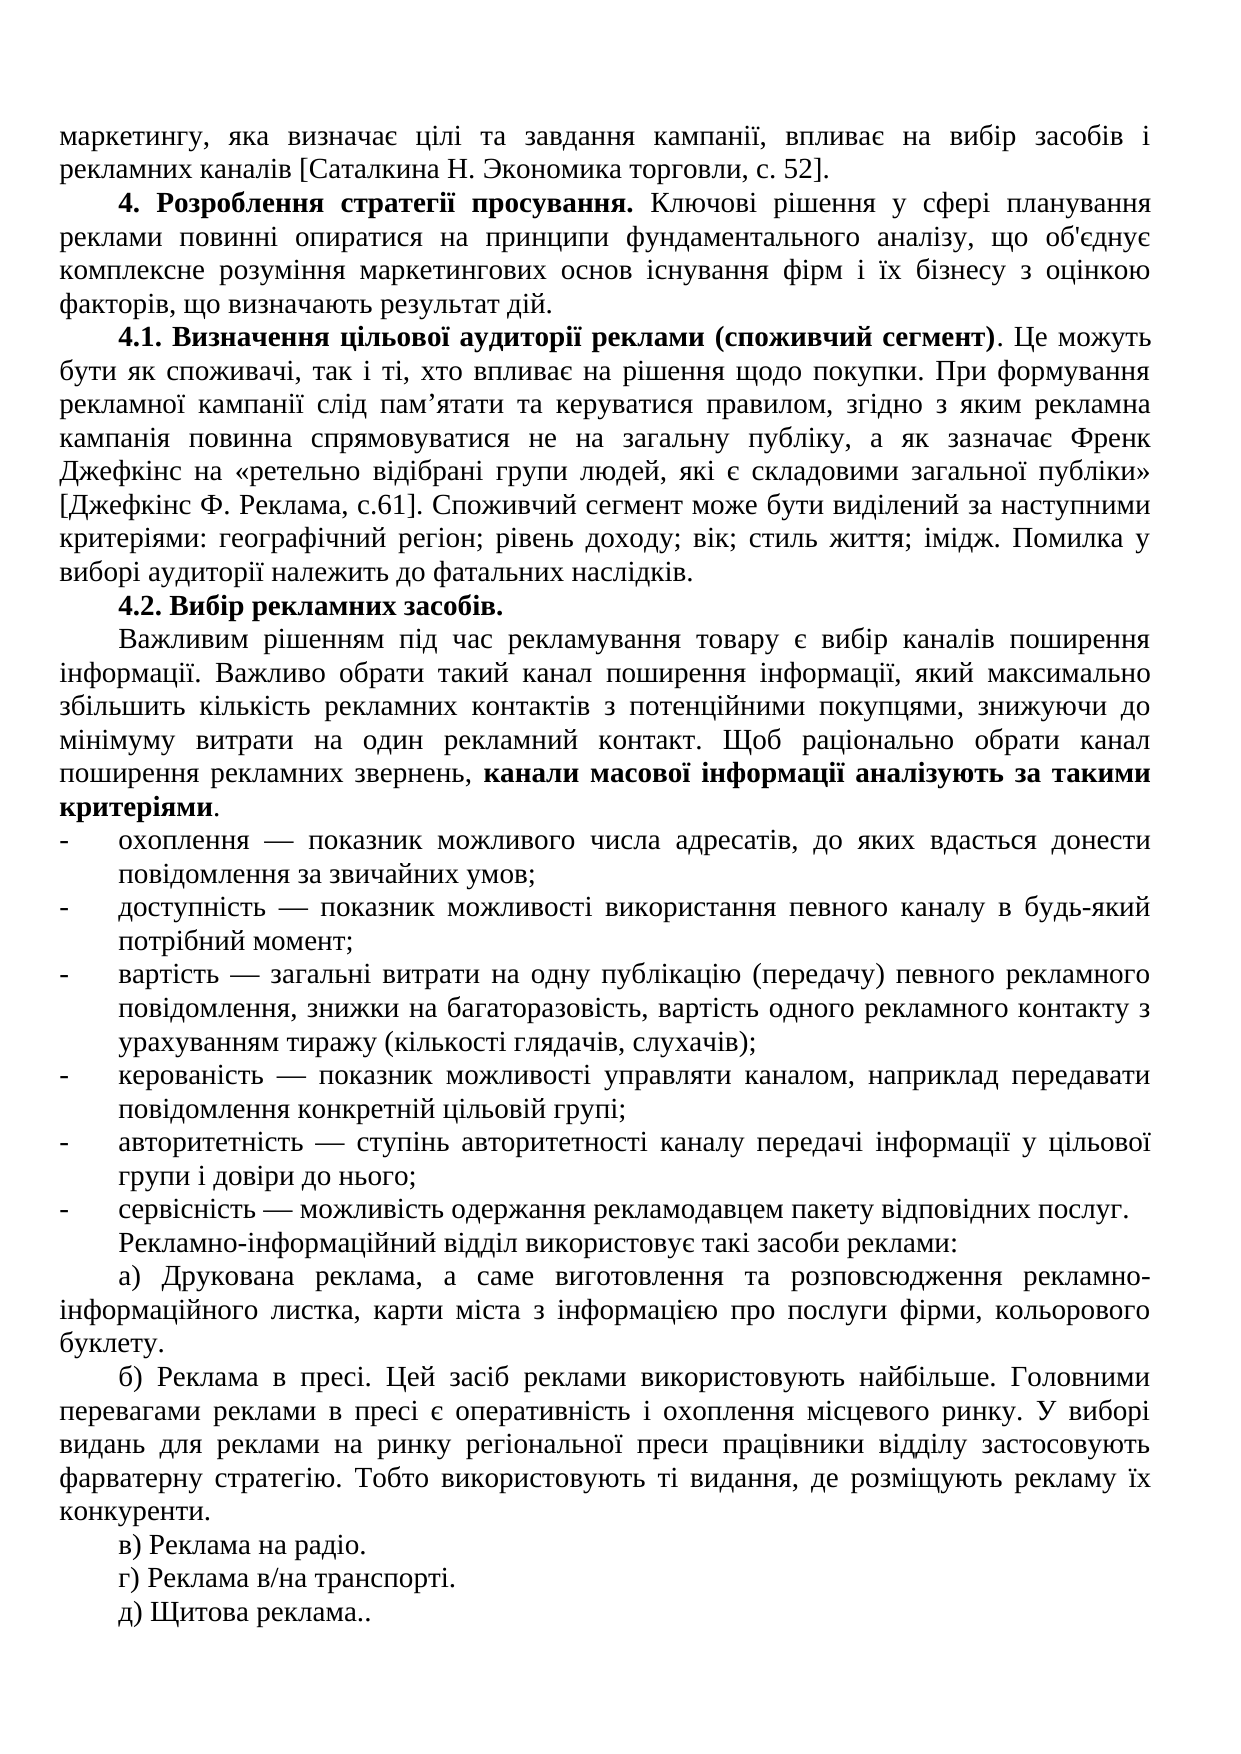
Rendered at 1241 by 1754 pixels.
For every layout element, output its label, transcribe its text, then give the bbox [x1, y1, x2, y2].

text Рекламно-інформаційний відділ використовує такі засоби реклами: [59, 1225, 1152, 1258]
text б) Реклама в пресі. Цей засіб реклами використовують найбільше. Головними перевагами реклами в пресі є оперативність і охоплення місцевого ринку. У виборі видань для реклами на ринку регіональної преси працівники відділу застосовують фарватерну стратегію. Тобто використовують ті видання, де розміщують рекламу їх конкуренти. [59, 1359, 1152, 1527]
text а) Друкована реклама, а саме виготовлення та розповсюдження рекламно-інформаційного листка, карти міста з інформацією про послуги фірми, кольорового буклету. [59, 1258, 1152, 1359]
text 4. Розроблення стратегії просування. Ключові рішення у сфері планування реклами повинні опиратися на принципи фундаментального аналізу, що об'єднує комплексне розуміння маркетингових основ існування фірм і їх бізнесу з оцінкою факторів, що визначають результат дій. [59, 185, 1152, 319]
list охоплення — показник можливого числа адресатів, до яких вдасться донести повідомлення за звичайних умов; [59, 822, 1152, 889]
list авторитетність — ступінь авторитетності каналу передачі інформації у цільової групи і довіри до нього; [59, 1124, 1152, 1191]
text 4.2. Вибір рекламних засобів. [59, 588, 1152, 621]
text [59, 118, 1152, 185]
text 4.1. Визначення цільової аудиторії реклами (споживчий сегмент). Це можуть бути як споживачі, так і ті, хто впливає на рішення щодо покупки. При формування рекламної кампанії слід пам’ятати та керуватися правилом, згідно з яким рекламна кампанія повинна спрямовуватися не на загальну публіку, а як зазначає Френк Джефкінс на «ретельно відібрані групи людей, які є складовими загальної публіки» [Джефкінс Ф. Реклама, c.61]. Споживчий сегмент може бути виділений за наступними критеріями: географічний регіон; рівень доходу; вік; стиль життя; імідж. Помилка у виборі аудиторії належить до фатальних наслідків. [59, 319, 1152, 588]
text Важливим рішенням під час рекламування товару є вибір каналів поширення інформації. Важливо обрати такий канал поширення інформації, який максимально збільшить кількість рекламних контактів з потенційними покупцями, знижуючи до мінімуму витрати на один рекламний контакт. Щоб раціонально обрати канал поширення рекламних звернень, канали масової інформації аналізують за такими критеріями. [59, 621, 1152, 822]
text г) Реклама в/на транспорті. [59, 1560, 1152, 1594]
text в) Реклама на радіо. [59, 1527, 1152, 1560]
list сервісність — можливість одержання рекламодавцем пакету відповідних послуг. [59, 1191, 1152, 1225]
text д) Щитова реклама.. [59, 1594, 1152, 1627]
list вартість — загальні витрати на одну публікацію (передачу) певного рекламного повідомлення, знижки на багаторазовість, вартість одного рекламного контакту з урахуванням тиражу (кількості глядачів, слухачів); [59, 957, 1152, 1057]
list керованість — показник можливості управляти каналом, наприклад передавати повідомлення конкретній цільовій групі; [59, 1057, 1152, 1124]
list доступність — показник можливості використання певного каналу в будь-який потрібний момент; [59, 889, 1152, 957]
